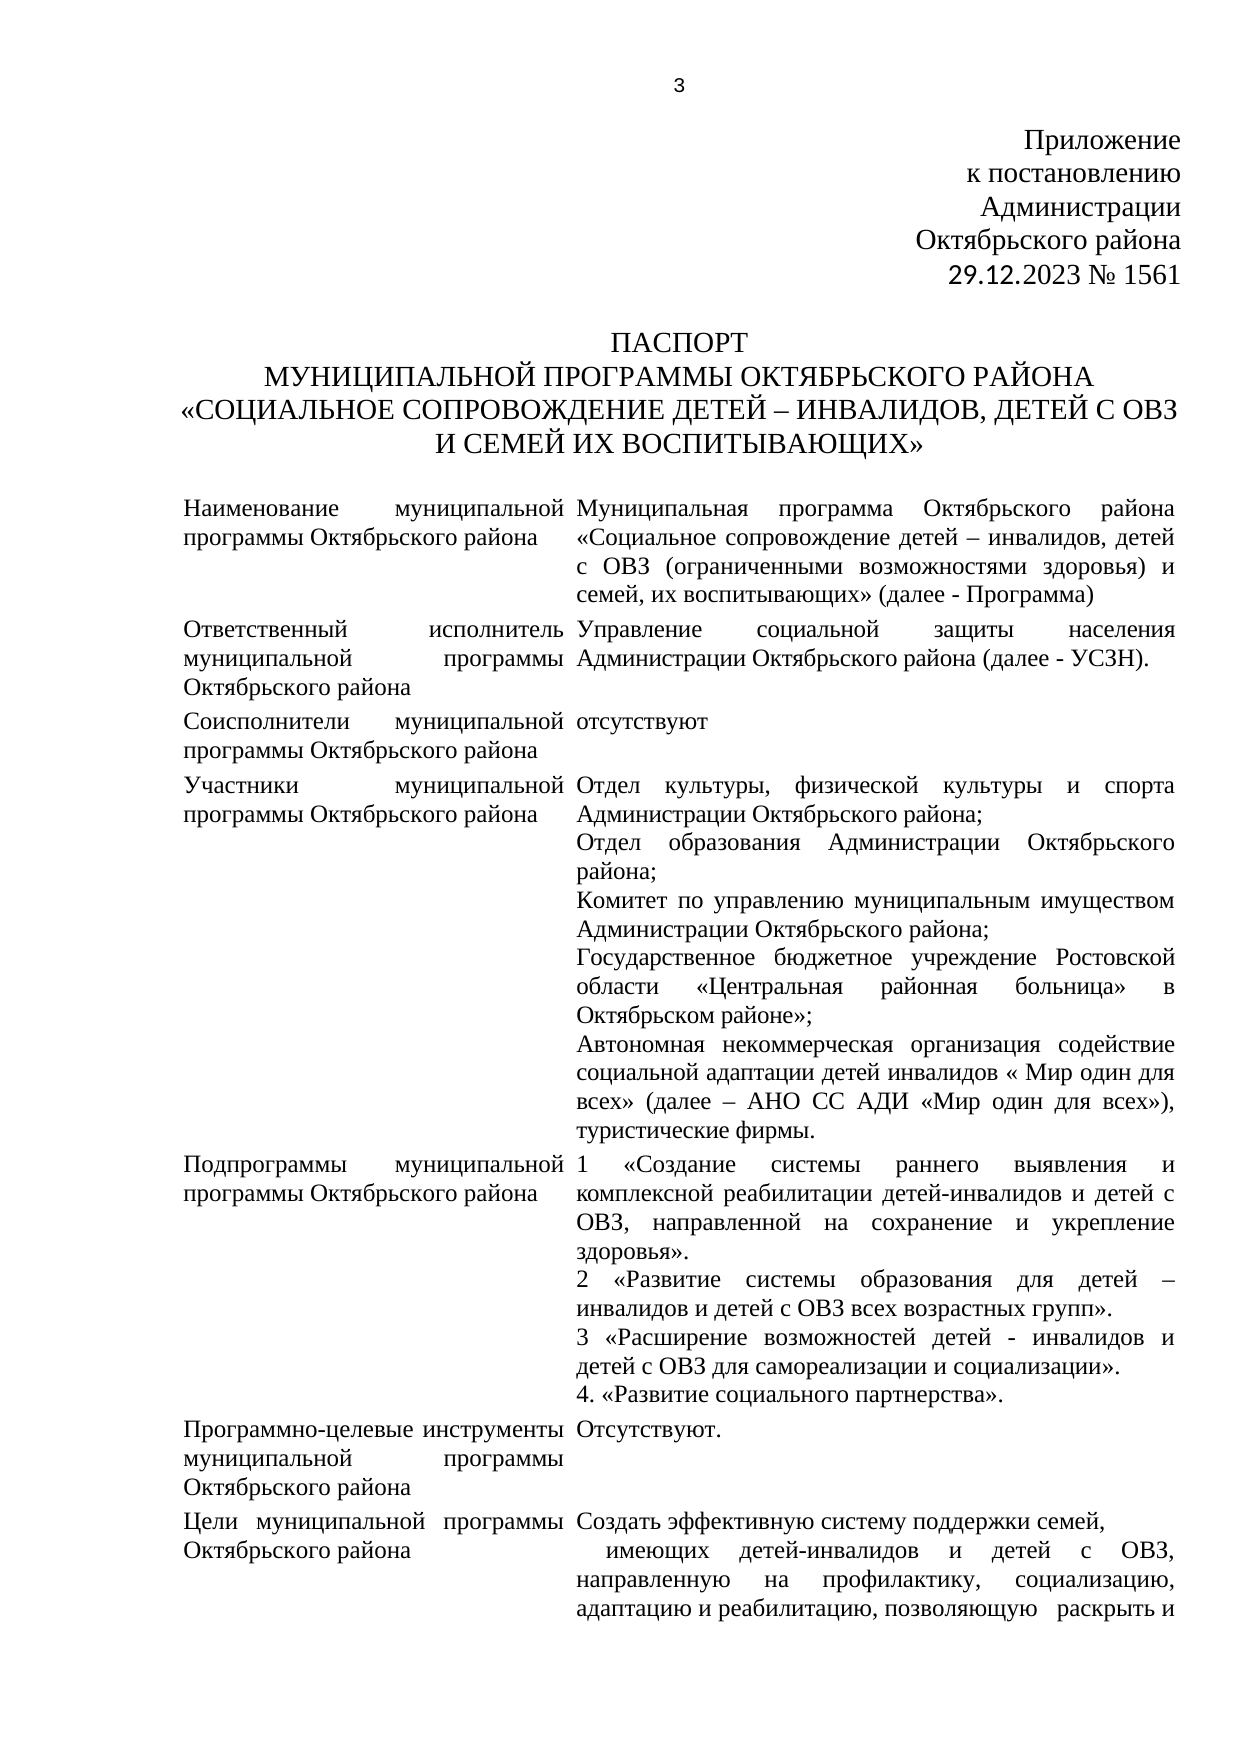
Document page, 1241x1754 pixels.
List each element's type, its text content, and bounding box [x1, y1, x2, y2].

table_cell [570, 1506, 1181, 1627]
text Октябрьского района [177, 223, 1181, 256]
table_cell 1 «Создание системы раннего выявления и комплексной реабилитации детей-инвалидов и детей с ОВЗ, направленной на сохранение и укрепление здоровья». 2 «Развитие системы образования для детей – инвалидов и детей с ОВЗ всех возрастных групп». 3 «Расширение возможностей детей - инвалидов и детей с ОВЗ для самореализации и социализации». 4. «Развитие социального партнерства». [570, 1150, 1181, 1414]
table_cell Участники муниципальной программы Октябрьского района [177, 770, 570, 1149]
table_cell Программно-целевые инструменты муниципальной программы Октябрьского района [177, 1414, 570, 1506]
text ПАСПОРТ [177, 326, 1181, 359]
table_cell Подпрограммы муниципальной программы Октябрьского района [177, 1150, 570, 1414]
text к постановлению [177, 156, 1181, 189]
text «СОЦИАЛЬНОЕ СОПРОВОЖДЕНИЕ ДЕТЕЙ – ИНВАЛИДОВ, ДЕТЕЙ С ОВЗ И СЕМЕЙ ИХ ВОСПИТЫВАЮЩИХ» [177, 393, 1181, 460]
table_cell Отсутствуют. [570, 1414, 1181, 1506]
table_header Муниципальная программа Октябрьского района «Социальное сопровождение детей – инвалидов, детей с ОВЗ (ограниченными возможностями здоровья) и семей, их воспитывающих» (далее - Программа) [570, 493, 1181, 614]
table_cell Отдел культуры, физической культуры и спорта Администрации Октябрьского района; Отдел образования Администрации Октябрьского района; Комитет по управлению муниципальным имуществом Администрации Октябрьского района; Государственное бюджетное учреждение Ростовской области «Центральная районная больница» в Октябрьском районе»; Автономная некоммерческая организация содействие социальной адаптации детей инвалидов « Мир один для всех» (далее – АНО СС АДИ «Мир один для всех»), туристические фирмы. [570, 770, 1181, 1149]
table_cell Управление социальной защиты населения Администрации Октябрьского района (далее - УСЗН). [570, 614, 1181, 706]
table_cell Соисполнители муниципальной программы Октябрьского района [177, 706, 570, 770]
text Приложение [177, 122, 1181, 156]
table_cell отсутствуют [570, 706, 1181, 770]
text МУНИЦИПАЛЬНОЙ ПРОГРАММЫ ОКТЯБРЬСКОГО РАЙОНА [177, 359, 1181, 393]
text 29.12.2023 № 1561 [177, 256, 1181, 292]
text Администрации [177, 189, 1181, 223]
table_cell Ответственный исполнитель муниципальной программы Октябрьского района [177, 614, 570, 706]
table_header Наименование муниципальной программы Октябрьского района [177, 493, 570, 614]
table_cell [177, 1506, 570, 1627]
